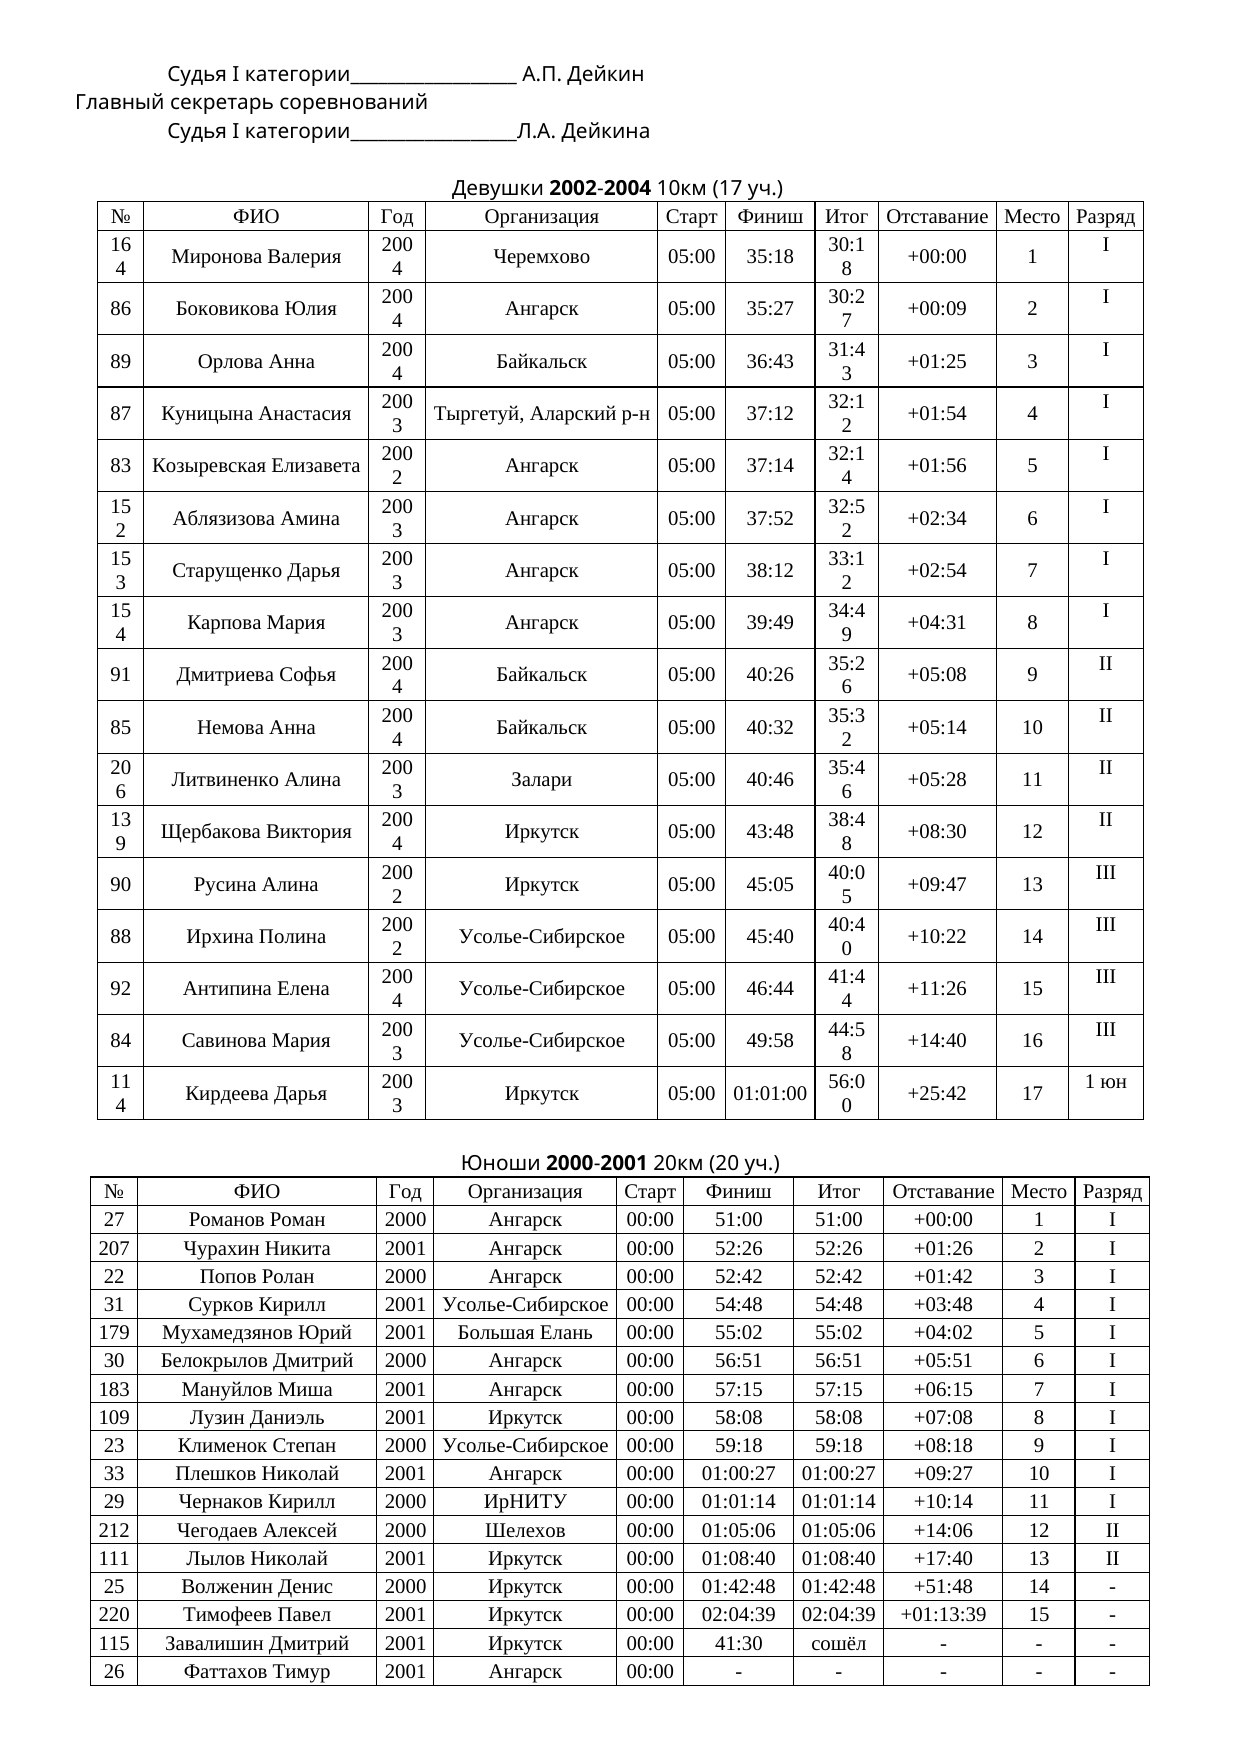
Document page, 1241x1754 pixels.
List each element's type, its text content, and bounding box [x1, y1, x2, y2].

table_cell 88 [98, 910, 143, 962]
table_cell 2003 [369, 388, 425, 439]
table_cell 52:26 [684, 1234, 793, 1261]
table_cell 30:27 [816, 283, 878, 334]
table_cell Ангарск [426, 492, 657, 543]
table_cell Плешков Николай [138, 1460, 376, 1487]
table_cell 39:49 [726, 597, 814, 648]
table_cell Ангарск [426, 597, 657, 648]
table_cell 2001 [377, 1403, 433, 1430]
table_cell 00:00 [617, 1375, 683, 1402]
table_cell Русина Алина [144, 858, 368, 909]
table_cell 7 [997, 544, 1068, 596]
table_cell 25 [91, 1573, 137, 1600]
table_cell 00:00 [617, 1403, 683, 1430]
table_cell Ангарск [426, 440, 657, 491]
table_cell 3 [997, 335, 1068, 386]
table_cell Литвиненко Алина [144, 754, 368, 805]
table_cell III [1069, 963, 1143, 1014]
table_cell 05:00 [658, 963, 725, 1014]
table_cell - [1076, 1601, 1149, 1628]
table_cell 2000 [377, 1573, 433, 1600]
table_cell 35:26 [816, 649, 878, 700]
table_cell 2001 [377, 1290, 433, 1317]
table_cell 00:00 [617, 1601, 683, 1628]
table_cell 44:58 [816, 1015, 878, 1066]
table_cell 109 [91, 1403, 137, 1430]
table_cell 17 [997, 1067, 1068, 1118]
table_cell 05:00 [658, 1015, 725, 1066]
table_cell 111 [91, 1544, 137, 1572]
table_cell Щербакова Виктория [144, 806, 368, 857]
table_cell 01:08:40 [794, 1544, 883, 1572]
table_cell Тыргетуй, Аларский р-н [426, 388, 657, 439]
table_cell ИрНИТУ [434, 1488, 616, 1515]
table_cell 00:00 [617, 1319, 683, 1346]
table_cell Ирхина Полина [144, 910, 368, 962]
text Юноши 2000-2001 20км (20 уч.) [75, 1148, 1165, 1176]
table_cell - [1076, 1629, 1149, 1656]
table_cell 00:00 [617, 1573, 683, 1600]
table_cell Ангарск [434, 1262, 616, 1289]
table_cell 00:00 [617, 1629, 683, 1656]
table_cell 37:12 [726, 388, 814, 439]
table_cell Белокрылов Дмитрий [138, 1347, 376, 1374]
table_cell Орлова Анна [144, 335, 368, 386]
table_cell Иркутск [434, 1629, 616, 1656]
table_cell 41:30 [684, 1629, 793, 1656]
table_cell I [1076, 1206, 1149, 1233]
table_cell 01:05:06 [684, 1516, 793, 1543]
table_cell I [1076, 1403, 1149, 1430]
table_cell 30 [91, 1347, 137, 1374]
table_cell 00:00 [617, 1262, 683, 1289]
table_cell 01:01:14 [794, 1488, 883, 1515]
table_cell +02:34 [879, 492, 996, 543]
table_cell Иркутск [434, 1601, 616, 1628]
table_cell 114 [98, 1067, 143, 1118]
table_cell Ангарск [426, 544, 657, 596]
table_cell 34:49 [816, 597, 878, 648]
table_cell 16 [997, 1015, 1068, 1066]
table_cell 05:00 [658, 440, 725, 491]
table_cell II [1069, 754, 1143, 805]
table_header Разряд [1069, 202, 1143, 229]
table_cell 00:00 [617, 1347, 683, 1374]
table_cell 54:48 [684, 1290, 793, 1317]
table_cell Ангарск [426, 283, 657, 334]
table_cell II [1076, 1516, 1149, 1543]
table_cell Иркутск [426, 1067, 657, 1118]
table_cell 2001 [377, 1657, 433, 1684]
table_cell I [1069, 544, 1143, 596]
table_cell 2001 [377, 1601, 433, 1628]
table_header ФИО [138, 1178, 376, 1204]
table_cell 56:00 [816, 1067, 878, 1118]
table_cell 00:00 [617, 1234, 683, 1261]
table_cell 36:43 [726, 335, 814, 386]
table_cell 8 [997, 597, 1068, 648]
table_cell Боковикова Юлия [144, 283, 368, 334]
table_cell Тимофеев Павел [138, 1601, 376, 1628]
table_cell Иркутск [434, 1573, 616, 1600]
table_cell 6 [1003, 1347, 1074, 1374]
table_cell Мануйлов Миша [138, 1375, 376, 1402]
table_cell 41:44 [816, 963, 878, 1014]
table_cell 00:00 [617, 1460, 683, 1487]
table_cell Ангарск [434, 1375, 616, 1402]
table_cell 00:00 [617, 1488, 683, 1515]
table_cell 2001 [377, 1460, 433, 1487]
table_cell 2002 [369, 858, 425, 909]
table_cell 27 [91, 1206, 137, 1233]
table_cell 00:00 [617, 1657, 683, 1684]
table_cell +51:48 [884, 1573, 1002, 1600]
table_cell 05:00 [658, 335, 725, 386]
table_cell Немова Анна [144, 701, 368, 752]
table_cell 89 [98, 335, 143, 386]
table_cell 2000 [377, 1206, 433, 1233]
table_cell 32:52 [816, 492, 878, 543]
table_cell 00:00 [617, 1544, 683, 1572]
table_cell +01:42 [884, 1262, 1002, 1289]
table_cell 220 [91, 1601, 137, 1628]
table_cell 40:40 [816, 910, 878, 962]
table_cell 5 [997, 440, 1068, 491]
table_cell 00:00 [617, 1431, 683, 1459]
table_cell 58:08 [794, 1403, 883, 1430]
table_cell - [884, 1629, 1002, 1656]
table_cell Старущенко Дарья [144, 544, 368, 596]
table_cell 38:48 [816, 806, 878, 857]
table_header № [98, 202, 143, 229]
table_header Организация [426, 202, 657, 229]
text Судья I категории__________________ А.П. Дейкин [75, 59, 1165, 87]
table_cell II [1076, 1544, 1149, 1572]
table_cell 2002 [369, 910, 425, 962]
table_cell Карпова Мария [144, 597, 368, 648]
table_cell 05:00 [658, 388, 725, 439]
table_header Год [377, 1178, 433, 1204]
table_cell 2000 [377, 1262, 433, 1289]
table_cell I [1076, 1234, 1149, 1261]
table_cell - [1076, 1573, 1149, 1600]
table_cell 40:46 [726, 754, 814, 805]
table_cell I [1076, 1460, 1149, 1487]
table_cell Миронова Валерия [144, 231, 368, 282]
table_cell I [1069, 440, 1143, 491]
table_cell сошёл [794, 1629, 883, 1656]
table_cell +25:42 [879, 1067, 996, 1118]
text Девушки 2002-2004 10км (17 уч.) [75, 173, 1165, 201]
table_cell 35:32 [816, 701, 878, 752]
table_header Старт [617, 1178, 683, 1204]
table_header Разряд [1076, 1178, 1149, 1204]
table_cell +17:40 [884, 1544, 1002, 1572]
table_cell 10 [997, 701, 1068, 752]
table_cell Иркутск [426, 858, 657, 909]
table_cell 2004 [369, 335, 425, 386]
table_cell 1 юн [1069, 1067, 1143, 1118]
table_cell Иркутск [426, 806, 657, 857]
table_cell 05:00 [658, 754, 725, 805]
table_cell +00:00 [879, 231, 996, 282]
table_cell 2001 [377, 1544, 433, 1572]
table_cell +00:09 [879, 283, 996, 334]
table_cell Чернаков Кирилл [138, 1488, 376, 1515]
table_cell 2000 [377, 1488, 433, 1515]
table_cell 40:26 [726, 649, 814, 700]
table_cell +01:26 [884, 1234, 1002, 1261]
table_cell 52:42 [684, 1262, 793, 1289]
table_cell I [1076, 1431, 1149, 1459]
table_cell 152 [98, 492, 143, 543]
table_cell Кирдеева Дарья [144, 1067, 368, 1118]
table_cell 2003 [369, 597, 425, 648]
table_cell 2 [997, 283, 1068, 334]
table_cell 9 [1003, 1431, 1074, 1459]
table_cell 45:40 [726, 910, 814, 962]
table_cell I [1069, 388, 1143, 439]
table_cell +01:54 [879, 388, 996, 439]
table_cell 6 [997, 492, 1068, 543]
table_cell +05:14 [879, 701, 996, 752]
table_cell III [1069, 910, 1143, 962]
table_cell Аблязизова Амина [144, 492, 368, 543]
table_cell 139 [98, 806, 143, 857]
table_header Итог [794, 1178, 883, 1204]
table_header Итог [816, 202, 878, 229]
table_cell 2004 [369, 963, 425, 1014]
table_header Отставание [884, 1178, 1002, 1204]
table_cell 179 [91, 1319, 137, 1346]
table_cell 05:00 [658, 701, 725, 752]
table_cell Волженин Денис [138, 1573, 376, 1600]
table_cell 11 [1003, 1488, 1074, 1515]
table_cell Попов Ролан [138, 1262, 376, 1289]
table_cell 29 [91, 1488, 137, 1515]
table_header Место [997, 202, 1068, 229]
table_cell Савинова Мария [144, 1015, 368, 1066]
table_cell 57:15 [684, 1375, 793, 1402]
table_cell +09:47 [879, 858, 996, 909]
table_cell - [1003, 1629, 1074, 1656]
table_cell 40:32 [726, 701, 814, 752]
table_cell 51:00 [684, 1206, 793, 1233]
table_cell Ангарск [434, 1657, 616, 1684]
table_cell 4 [1003, 1290, 1074, 1317]
table_cell 23 [91, 1431, 137, 1459]
table_cell 05:00 [658, 283, 725, 334]
table_cell 2000 [377, 1516, 433, 1543]
table_cell +01:13:39 [884, 1601, 1002, 1628]
table_cell 2004 [369, 283, 425, 334]
table_cell I [1076, 1319, 1149, 1346]
text Судья I категории__________________Л.А. Дейкина [75, 116, 1165, 144]
table_cell 15 [1003, 1601, 1074, 1628]
table_cell 83 [98, 440, 143, 491]
table_cell 30:18 [816, 231, 878, 282]
table_header № [91, 1178, 137, 1204]
table_cell 40:05 [816, 858, 878, 909]
table_cell 183 [91, 1375, 137, 1402]
table_cell 35:46 [816, 754, 878, 805]
table_cell 154 [98, 597, 143, 648]
table_cell I [1076, 1290, 1149, 1317]
table_cell I [1069, 492, 1143, 543]
table_cell Большая Елань [434, 1319, 616, 1346]
table_cell 22 [91, 1262, 137, 1289]
table_cell III [1069, 1015, 1143, 1066]
table_cell 15 [997, 963, 1068, 1014]
table_cell 43:48 [726, 806, 814, 857]
table_cell 01:00:27 [794, 1460, 883, 1487]
table_cell 91 [98, 649, 143, 700]
table_cell +04:02 [884, 1319, 1002, 1346]
table_cell 2001 [377, 1629, 433, 1656]
table_cell I [1076, 1488, 1149, 1515]
table_cell 05:00 [658, 544, 725, 596]
table_cell II [1069, 701, 1143, 752]
table_cell 56:51 [684, 1347, 793, 1374]
table_cell I [1076, 1262, 1149, 1289]
table_cell Усолье-Сибирское [434, 1431, 616, 1459]
table_cell Лылов Николай [138, 1544, 376, 1572]
table_cell 5 [1003, 1319, 1074, 1346]
table_cell I [1069, 335, 1143, 386]
table_cell 38:12 [726, 544, 814, 596]
table_cell I [1076, 1375, 1149, 1402]
table_cell 26 [91, 1657, 137, 1684]
table_cell 2000 [377, 1347, 433, 1374]
table_cell 84 [98, 1015, 143, 1066]
table_cell +09:27 [884, 1460, 1002, 1487]
table_cell Усолье-Сибирское [426, 1015, 657, 1066]
table_cell Ангарск [434, 1234, 616, 1261]
table_cell 52:26 [794, 1234, 883, 1261]
table_header Место [1003, 1178, 1074, 1204]
table_cell 2001 [377, 1234, 433, 1261]
table_cell 02:04:39 [684, 1601, 793, 1628]
table_cell 1 [997, 231, 1068, 282]
table_cell 58:08 [684, 1403, 793, 1430]
table_cell Ангарск [434, 1206, 616, 1233]
table_cell Завалишин Дмитрий [138, 1629, 376, 1656]
table_cell Козыревская Елизавета [144, 440, 368, 491]
table_cell +03:48 [884, 1290, 1002, 1317]
table_cell 2004 [369, 649, 425, 700]
table_cell I [1069, 231, 1143, 282]
table_cell 45:05 [726, 858, 814, 909]
table_cell Ангарск [434, 1347, 616, 1374]
table_cell Шелехов [434, 1516, 616, 1543]
table_cell +08:18 [884, 1431, 1002, 1459]
table_cell Чурахин Никита [138, 1234, 376, 1261]
table_cell 2004 [369, 231, 425, 282]
table_cell 2003 [369, 1015, 425, 1066]
table_cell 2003 [369, 754, 425, 805]
table_cell - [794, 1657, 883, 1684]
table_cell 01:42:48 [684, 1573, 793, 1600]
table_cell +05:28 [879, 754, 996, 805]
table_cell 13 [1003, 1544, 1074, 1572]
table_cell Байкальск [426, 649, 657, 700]
table_cell +08:30 [879, 806, 996, 857]
table_cell 05:00 [658, 492, 725, 543]
table_cell 2001 [377, 1319, 433, 1346]
table_cell 12 [1003, 1516, 1074, 1543]
table_header Финиш [726, 202, 814, 229]
table_cell 01:00:27 [684, 1460, 793, 1487]
table_cell +14:06 [884, 1516, 1002, 1543]
table_cell Дмитриева Софья [144, 649, 368, 700]
text Главный секретарь соревнований [75, 87, 1165, 116]
table_cell 92 [98, 963, 143, 1014]
table_cell 206 [98, 754, 143, 805]
table_header Финиш [684, 1178, 793, 1204]
table_cell Мухамедзянов Юрий [138, 1319, 376, 1346]
table_cell 2001 [377, 1375, 433, 1402]
table_cell 115 [91, 1629, 137, 1656]
table_cell Чегодаев Алексей [138, 1516, 376, 1543]
table_cell 153 [98, 544, 143, 596]
table_cell Усолье-Сибирское [434, 1290, 616, 1317]
table_cell 2003 [369, 544, 425, 596]
table_cell 59:18 [794, 1431, 883, 1459]
table_cell 49:58 [726, 1015, 814, 1066]
table_cell 35:18 [726, 231, 814, 282]
table_cell 2003 [369, 1067, 425, 1118]
table_cell +05:08 [879, 649, 996, 700]
table_cell 05:00 [658, 910, 725, 962]
table_cell Усолье-Сибирское [426, 910, 657, 962]
table_cell 37:14 [726, 440, 814, 491]
table_cell 11 [997, 754, 1068, 805]
table_cell Усолье-Сибирское [426, 963, 657, 1014]
table_cell 52:42 [794, 1262, 883, 1289]
table_cell 05:00 [658, 231, 725, 282]
table_cell 37:52 [726, 492, 814, 543]
table_cell 31:43 [816, 335, 878, 386]
table_cell 00:00 [617, 1290, 683, 1317]
table_cell 05:00 [658, 649, 725, 700]
table_cell Куницына Анастасия [144, 388, 368, 439]
table_cell 2 [1003, 1234, 1074, 1261]
table_cell 05:00 [658, 1067, 725, 1118]
table_cell 13 [997, 858, 1068, 909]
table_cell Лузин Даниэль [138, 1403, 376, 1430]
table_cell 2004 [369, 806, 425, 857]
table_cell 55:02 [794, 1319, 883, 1346]
table_cell 05:00 [658, 858, 725, 909]
table_cell 1 [1003, 1206, 1074, 1233]
table_cell 207 [91, 1234, 137, 1261]
table_cell 3 [1003, 1262, 1074, 1289]
table_cell 7 [1003, 1375, 1074, 1402]
table_cell Байкальск [426, 701, 657, 752]
table_cell 51:00 [794, 1206, 883, 1233]
table_cell 9 [997, 649, 1068, 700]
table_cell 46:44 [726, 963, 814, 1014]
table_cell Клименок Степан [138, 1431, 376, 1459]
table_cell 86 [98, 283, 143, 334]
table_cell III [1069, 858, 1143, 909]
table_cell II [1069, 649, 1143, 700]
table_cell +05:51 [884, 1347, 1002, 1374]
table_cell 164 [98, 231, 143, 282]
table_cell 05:00 [658, 806, 725, 857]
table_cell 32:14 [816, 440, 878, 491]
table_cell 2003 [369, 492, 425, 543]
table_cell 01:01:14 [684, 1488, 793, 1515]
table_cell +11:26 [879, 963, 996, 1014]
table_cell +02:54 [879, 544, 996, 596]
table_cell Залари [426, 754, 657, 805]
table_cell Иркутск [434, 1544, 616, 1572]
table_cell 01:08:40 [684, 1544, 793, 1572]
table_cell 55:02 [684, 1319, 793, 1346]
table_cell +04:31 [879, 597, 996, 648]
table_cell 54:48 [794, 1290, 883, 1317]
table_cell 212 [91, 1516, 137, 1543]
table_cell 31 [91, 1290, 137, 1317]
table_cell Ангарск [434, 1460, 616, 1487]
table_cell 10 [1003, 1460, 1074, 1487]
table_cell +01:25 [879, 335, 996, 386]
table_cell 4 [997, 388, 1068, 439]
table_header Старт [658, 202, 725, 229]
table_cell II [1069, 806, 1143, 857]
table_cell 00:00 [617, 1206, 683, 1233]
table_cell 85 [98, 701, 143, 752]
table_cell 2002 [369, 440, 425, 491]
table_cell 02:04:39 [794, 1601, 883, 1628]
table_cell 14 [1003, 1573, 1074, 1600]
table_cell +10:22 [879, 910, 996, 962]
table_cell Фаттахов Тимур [138, 1657, 376, 1684]
table_cell +01:56 [879, 440, 996, 491]
table_header Год [369, 202, 425, 229]
table_cell Антипина Елена [144, 963, 368, 1014]
table_cell I [1069, 283, 1143, 334]
table_cell 35:27 [726, 283, 814, 334]
table_cell +10:14 [884, 1488, 1002, 1515]
table_cell +14:40 [879, 1015, 996, 1066]
table_cell 56:51 [794, 1347, 883, 1374]
table_cell 14 [997, 910, 1068, 962]
table_header Организация [434, 1178, 616, 1204]
table_cell 00:00 [617, 1516, 683, 1543]
table_cell 90 [98, 858, 143, 909]
table_cell 05:00 [658, 597, 725, 648]
table_cell I [1069, 597, 1143, 648]
table_cell 57:15 [794, 1375, 883, 1402]
table_cell I [1076, 1347, 1149, 1374]
table_cell 87 [98, 388, 143, 439]
table_cell - [1076, 1657, 1149, 1684]
table_cell Черемхово [426, 231, 657, 282]
table_cell +00:00 [884, 1206, 1002, 1233]
table_cell 12 [997, 806, 1068, 857]
table_cell 8 [1003, 1403, 1074, 1430]
table_cell - [1003, 1657, 1074, 1684]
table_cell - [684, 1657, 793, 1684]
table_cell Иркутск [434, 1403, 616, 1430]
table_cell 32:12 [816, 388, 878, 439]
table_cell +06:15 [884, 1375, 1002, 1402]
table_cell 2000 [377, 1431, 433, 1459]
table_cell 2004 [369, 701, 425, 752]
table_cell +07:08 [884, 1403, 1002, 1430]
table_header ФИО [144, 202, 368, 229]
table_cell Байкальск [426, 335, 657, 386]
table_cell 01:01:00 [726, 1067, 814, 1118]
table_header Отставание [879, 202, 996, 229]
table_cell - [884, 1657, 1002, 1684]
table_cell Романов Роман [138, 1206, 376, 1233]
table_cell 01:42:48 [794, 1573, 883, 1600]
table_cell Сурков Кирилл [138, 1290, 376, 1317]
table_cell 01:05:06 [794, 1516, 883, 1543]
table_cell 59:18 [684, 1431, 793, 1459]
table_cell 33:12 [816, 544, 878, 596]
table_cell 33 [91, 1460, 137, 1487]
